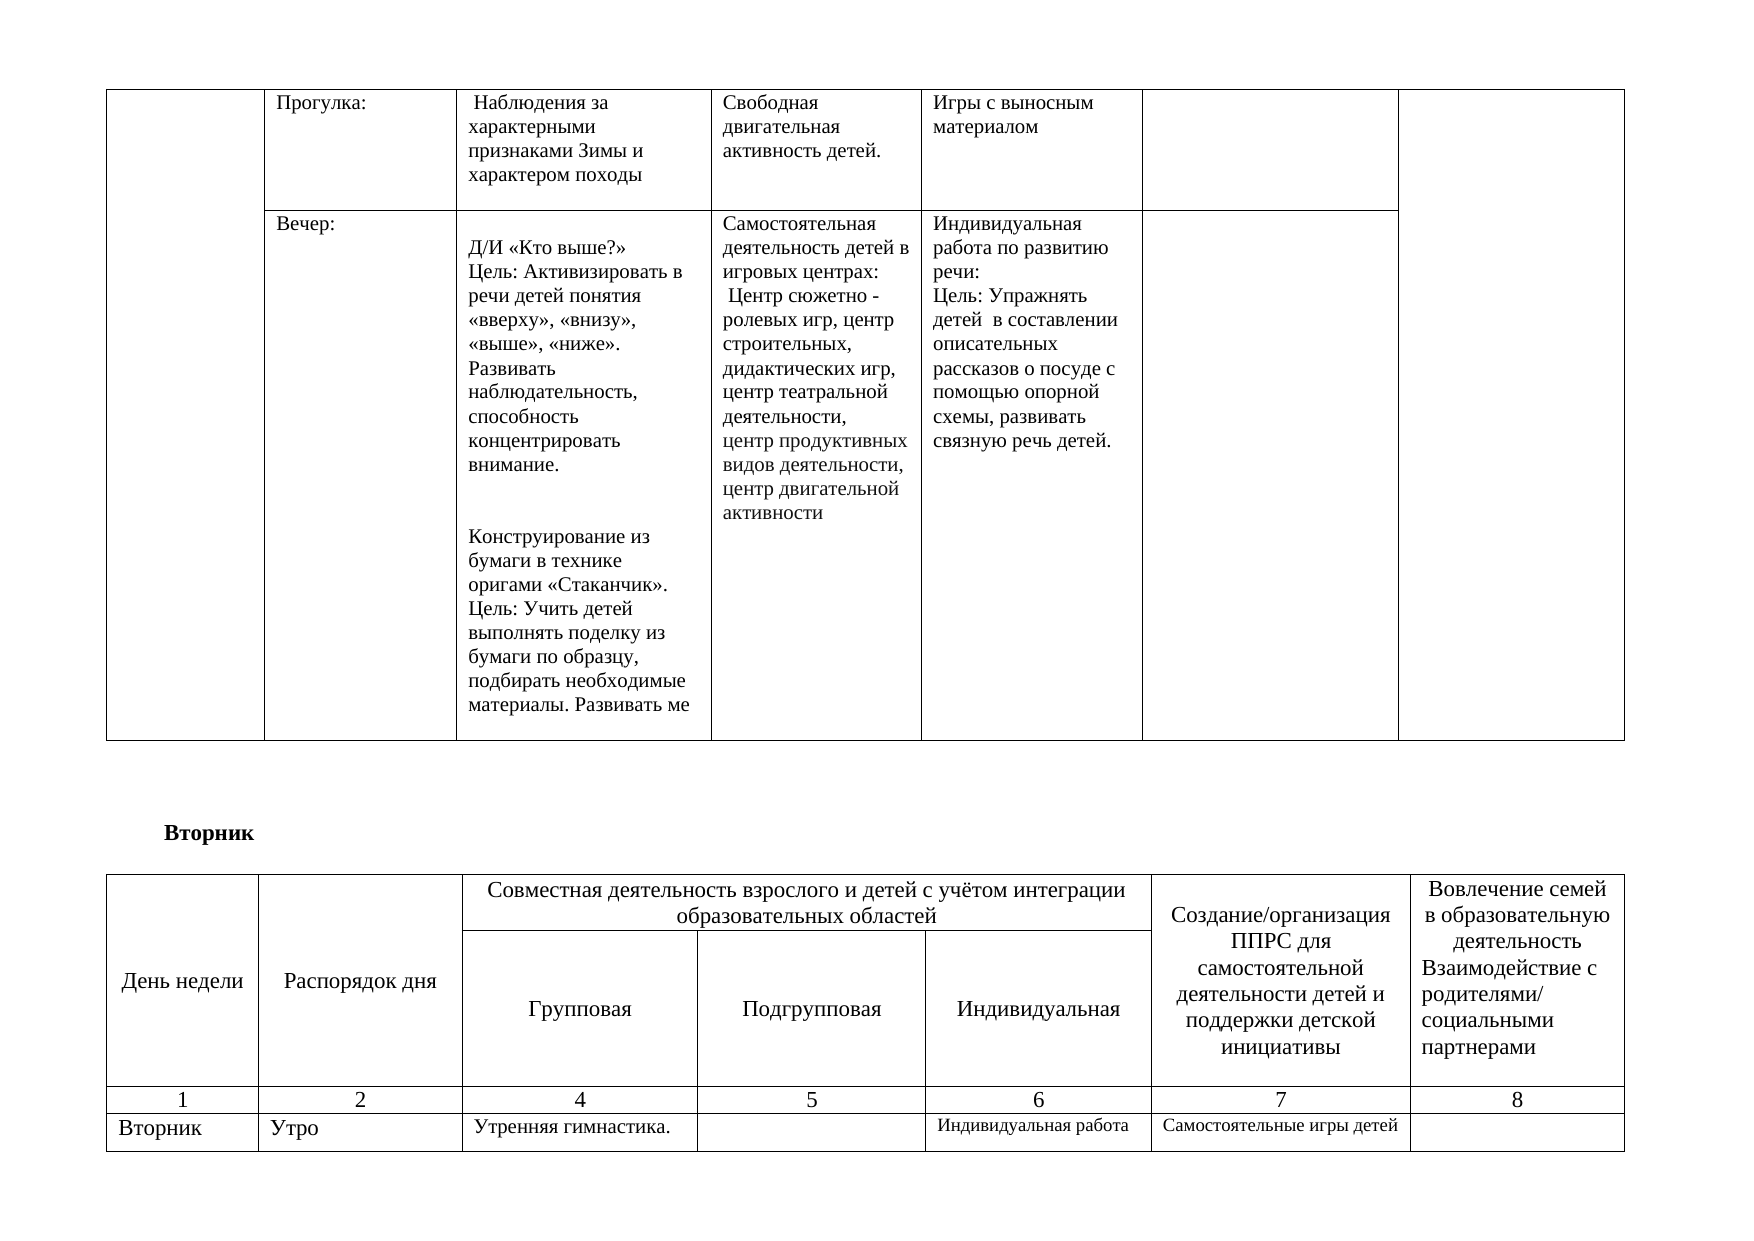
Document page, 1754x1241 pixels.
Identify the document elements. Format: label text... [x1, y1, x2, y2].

table_cell Свободная двигательная активность детей. [712, 90, 921, 210]
table_header Вовлечение семей в образовательную деятельность Взаимодействие с родителями/ социальными партнерами [1411, 875, 1624, 1086]
table_cell Вторник [107, 1114, 258, 1151]
table_cell 7 [1152, 1087, 1410, 1113]
table_header День недели [107, 875, 258, 1086]
table_cell Подгрупповая [698, 931, 925, 1086]
table_cell 2 [259, 1087, 462, 1113]
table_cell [1152, 1114, 1410, 1151]
table_cell Индивидуальная [926, 931, 1151, 1086]
table_cell Наблюдения за характерными признаками Зимы и характером походы [457, 90, 711, 210]
table_cell Самостоятельная деятельность детей в игровых центрах: Центр сюжетно - ролевых игр, центр строительных, дидактических игр, центр театральной деятельности, центр продуктивных видов деятельности, центр двигательной активности [712, 211, 921, 740]
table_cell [1411, 1114, 1624, 1151]
table_cell [1143, 211, 1398, 740]
table_header Распорядок дня [259, 875, 462, 1086]
table_cell Вечер: [265, 211, 456, 740]
table_cell 8 [1411, 1087, 1624, 1113]
table_cell [698, 1114, 925, 1151]
table_cell Утро [259, 1114, 462, 1151]
table_cell Индивидуальная работа по развитию речи: Цель: Упражнять детей в составлении описательных рассказов о посуде с помощью опорной схемы, развивать связную речь детей. [922, 211, 1142, 740]
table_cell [926, 1114, 1151, 1151]
table_cell Групповая [463, 931, 697, 1086]
table_cell 6 [926, 1087, 1151, 1113]
table_cell 1 [107, 1087, 258, 1113]
table_cell [1143, 90, 1398, 210]
table_cell Д/И «Кто выше?» Цель: Активизировать в речи детей понятия «вверху», «внизу», «выше», «ниже». Развивать наблюдательность, способность концентрировать внимание. Конструирование из бумаги в технике оригами «Стаканчик». Цель: Учить детей выполнять поделку из бумаги по образцу, подбирать необходимые материалы. Развивать ме [457, 211, 711, 740]
table_cell 4 [463, 1087, 697, 1113]
text Вторник [118, 819, 1636, 846]
table_header Создание/организация ППРС для самостоятельной деятельности детей и поддержки детской инициативы [1152, 875, 1410, 1086]
table_cell Прогулка: [265, 90, 456, 210]
table_header Совместная деятельность взрослого и детей с учётом интеграции образовательных областей [463, 875, 1151, 930]
table_cell 5 [698, 1087, 925, 1113]
table_cell Игры с выносным материалом [922, 90, 1142, 210]
